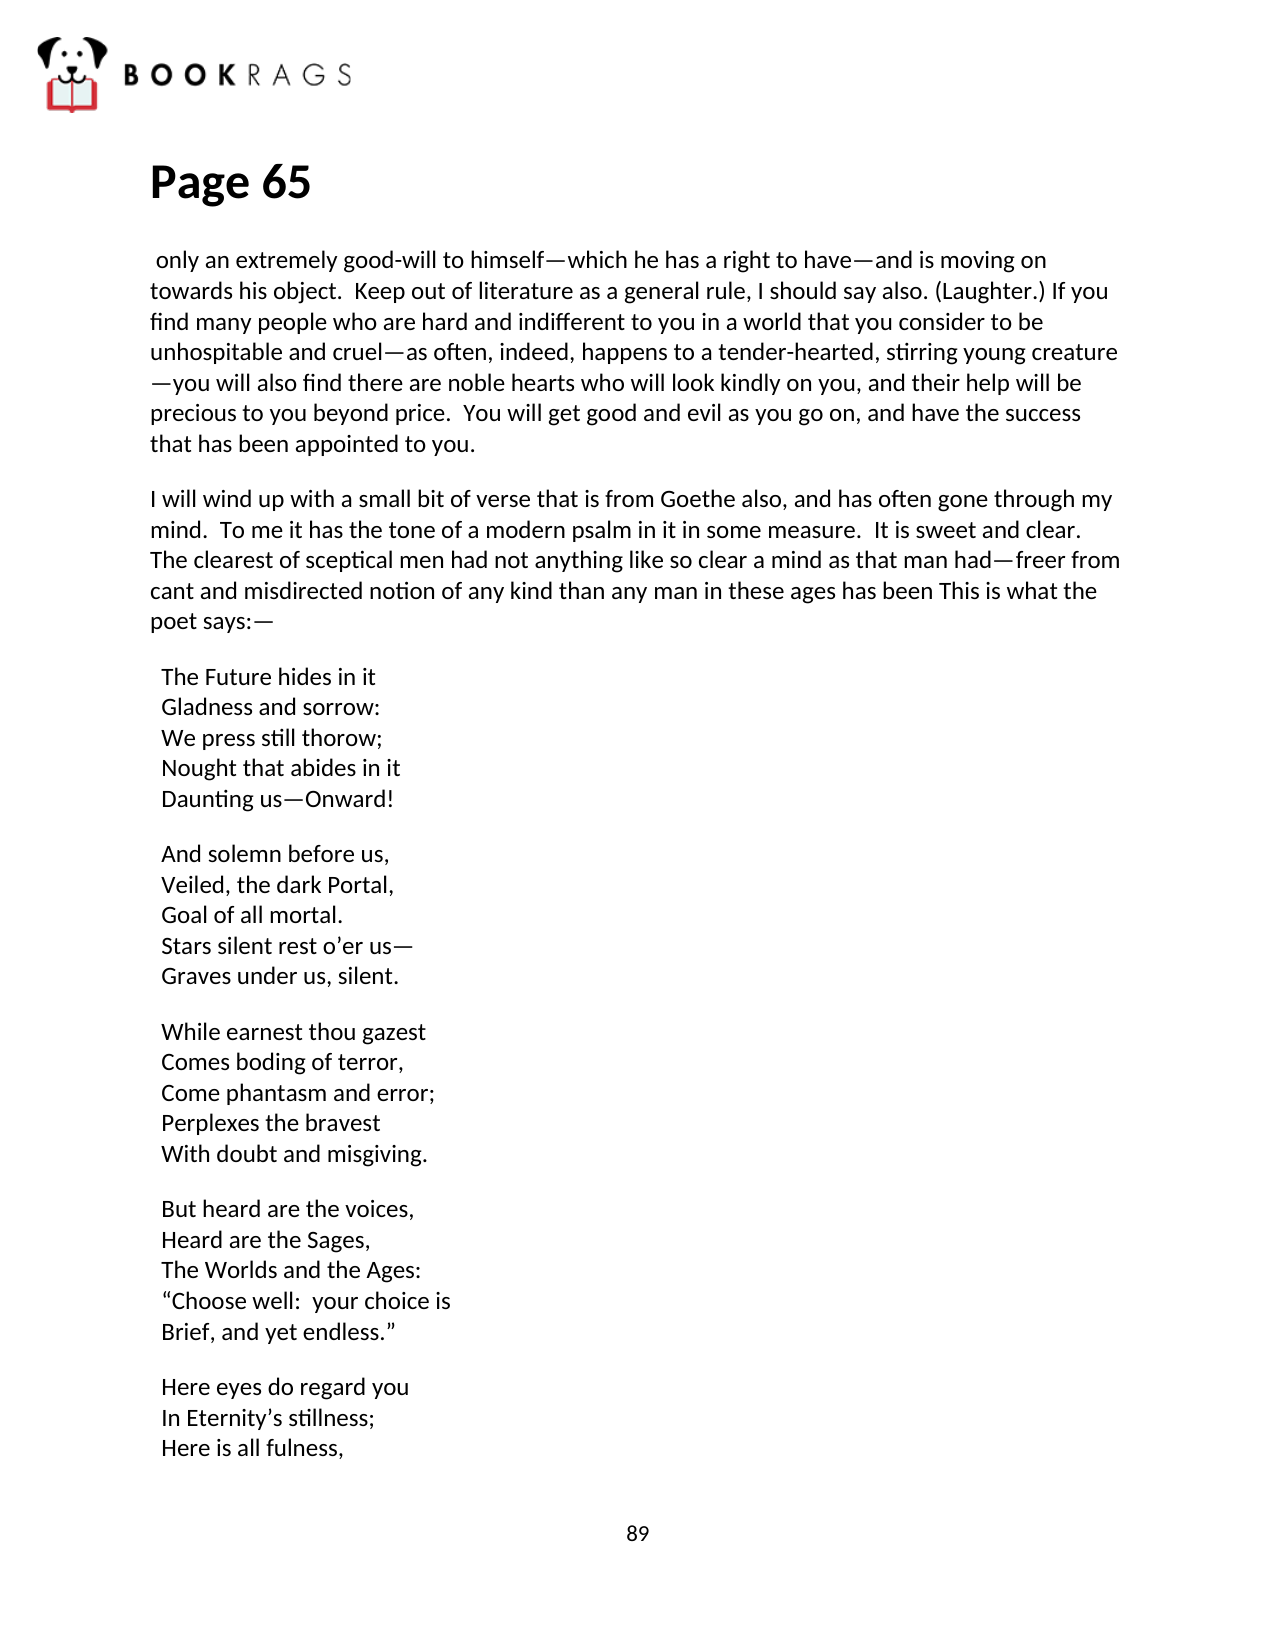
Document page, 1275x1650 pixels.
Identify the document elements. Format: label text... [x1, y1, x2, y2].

text Page 65 [150, 150, 1125, 211]
picture [37, 37, 351, 113]
text While earnest thou gazest Comes boding of terror, Come phantasm and error; Perplexes the bravest With doubt and misgiving. [150, 1016, 1125, 1169]
text only an extremely good-will to himself—­which he has a right to have—­and is moving on towards his object. Keep out of literature as a general rule, I should say also. (Laughter.) If you find many people who are hard and indifferent to you in a world that you consider to be unhospitable and cruel—­as often, indeed, happens to a tender-hearted, stirring young creature—­you will also find there are noble hearts who will look kindly on you, and their help will be precious to you beyond price. You will get good and evil as you go on, and have the success that has been appointed to you. [150, 244, 1125, 458]
text But heard are the voices, Heard are the Sages, The Worlds and the Ages: “Choose well: your choice is Brief, and yet endless.” [150, 1194, 1125, 1346]
text And solemn before us, Veiled, the dark Portal, Goal of all mortal. Stars silent rest o’er us—­ Graves under us, silent. [150, 838, 1125, 991]
text I will wind up with a small bit of verse that is from Goethe also, and has often gone through my mind. To me it has the tone of a modern psalm in it in some measure. It is sweet and clear. The clearest of sceptical men had not anything like so clear a mind as that man had—­freer from cant and misdirected notion of any kind than any man in these ages has been This is what the poet says:—­ [150, 483, 1125, 636]
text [150, 1371, 1125, 1463]
text The Future hides in it Gladness and sorrow: We press still thorow; Nought that abides in it Daunting us—­Onward! [150, 661, 1125, 813]
